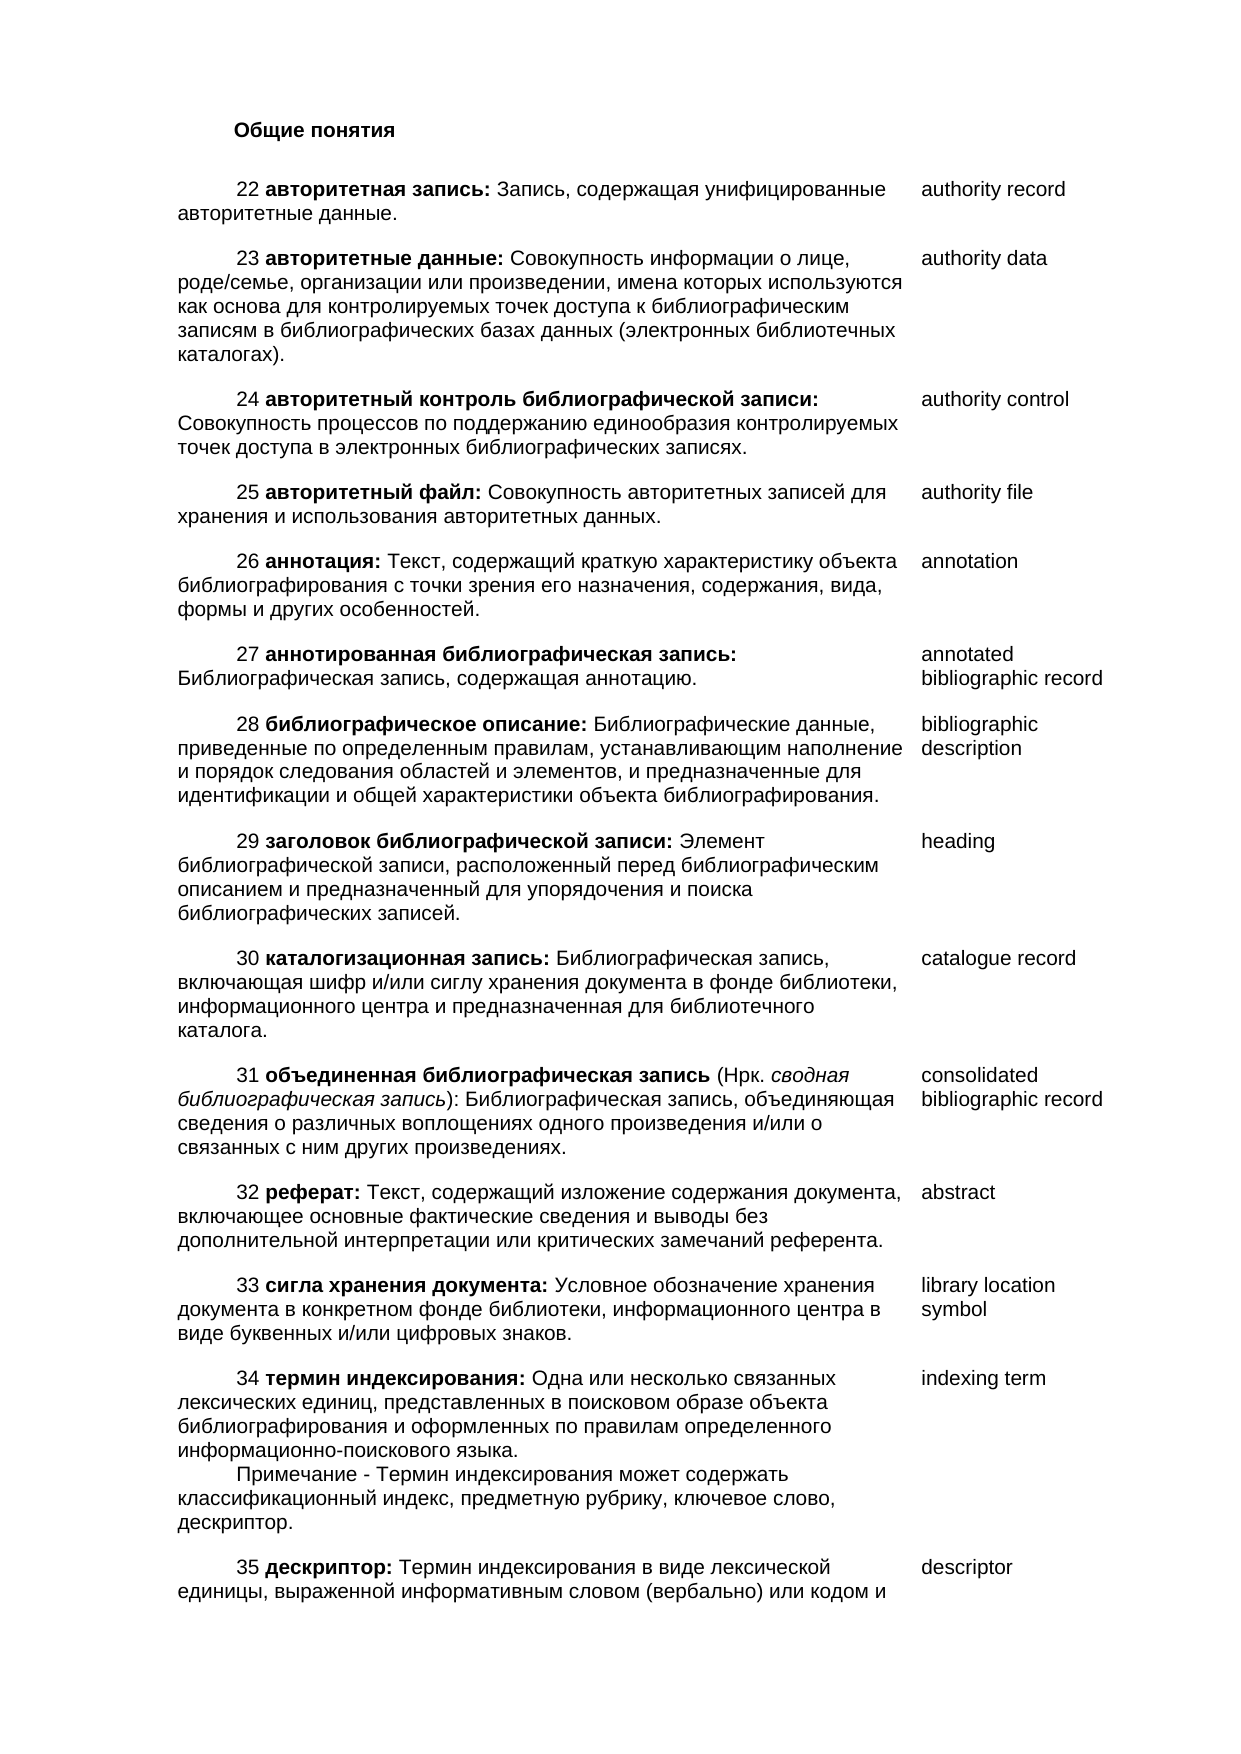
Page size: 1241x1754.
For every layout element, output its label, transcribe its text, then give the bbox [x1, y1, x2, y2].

table_cell 25 авторитетный файл: Совокупность авторитетных записей для хранения и использования авторитетных данных. [171, 469, 915, 538]
table_cell authority data [915, 235, 1116, 376]
table_cell library location symbol [915, 1262, 1116, 1355]
table_cell 28 библиографическое описание: Библиографические данные, приведенные по определенным правилам, устанавливающим наполнение и порядок следования областей и элементов, и предназначенные для идентификации и общей характеристики объекта библиографирования. [171, 701, 915, 818]
table_header 22 авторитетная запись: Запись, содержащая унифицированные авторитетные данные. [171, 166, 915, 235]
table_cell consolidated bibliographic record [915, 1052, 1116, 1169]
table_cell annotation [915, 539, 1116, 632]
table_cell abstract [915, 1169, 1116, 1262]
table_cell indexing term [915, 1355, 1116, 1544]
table_cell 31 объединенная библиографическая запись (Нрк. сводная библиографическая запись): Библиографическая запись, объединяющая сведения о различных воплощениях одного произведения и/или о связанных с ним других произведениях. [171, 1052, 915, 1169]
table_cell 26 аннотация: Текст, содержащий краткую характеристику объекта библиографирования с точки зрения его назначения, содержания, вида, формы и других особенностей. [171, 539, 915, 632]
table_cell authority control [915, 376, 1116, 469]
table_cell 33 сигла хранения документа: Условное обозначение хранения документа в конкретном фонде библиотеки, информационного центра в виде буквенных и/или цифровых знаков. [171, 1262, 915, 1355]
table_cell 23 авторитетные данные: Совокупность информации о лице, роде/семье, организации или произведении, имена которых используются как основа для контролируемых точек доступа к библиографическим записям в библиографических базах данных (электронных библиотечных каталогах). [171, 235, 915, 376]
table_cell catalogue record [915, 935, 1116, 1052]
text Общие понятия [177, 118, 1152, 142]
table_cell 34 термин индексирования: Одна или несколько связанных лексических единиц, представленных в поисковом образе объекта библиографирования и оформленных по правилам определенного информационно-поискового языка. Примечание - Термин индексирования может содержать классификационный индекс, предметную рубрику, ключевое слово, дескриптор. [171, 1355, 915, 1544]
table_cell 27 аннотированная библиографическая запись: Библиографическая запись, содержащая аннотацию. [171, 632, 915, 701]
table_cell 32 реферат: Текст, содержащий изложение содержания документа, включающее основные фактические сведения и выводы без дополнительной интерпретации или критических замечаний референта. [171, 1169, 915, 1262]
table_cell 30 каталогизационная запись: Библиографическая запись, включающая шифр и/или сиглу хранения документа в фонде библиотеки, информационного центра и предназначенная для библиотечного каталога. [171, 935, 915, 1052]
table_cell bibliographic description [915, 701, 1116, 818]
table_cell heading [915, 818, 1116, 935]
table_cell annotated bibliographic record [915, 632, 1116, 701]
table_cell 24 авторитетный контроль библиографической записи: Совокупность процессов по поддержанию единообразия контролируемых точек доступа в электронных библиографических записях. [171, 376, 915, 469]
table_cell authority file [915, 469, 1116, 538]
table_header authority record [915, 166, 1116, 235]
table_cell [171, 1544, 915, 1613]
table_cell descriptor [915, 1544, 1116, 1613]
table_cell 29 заголовок библиографической записи: Элемент библиографической записи, расположенный перед библиографическим описанием и предназначенный для упорядочения и поиска библиографических записей. [171, 818, 915, 935]
